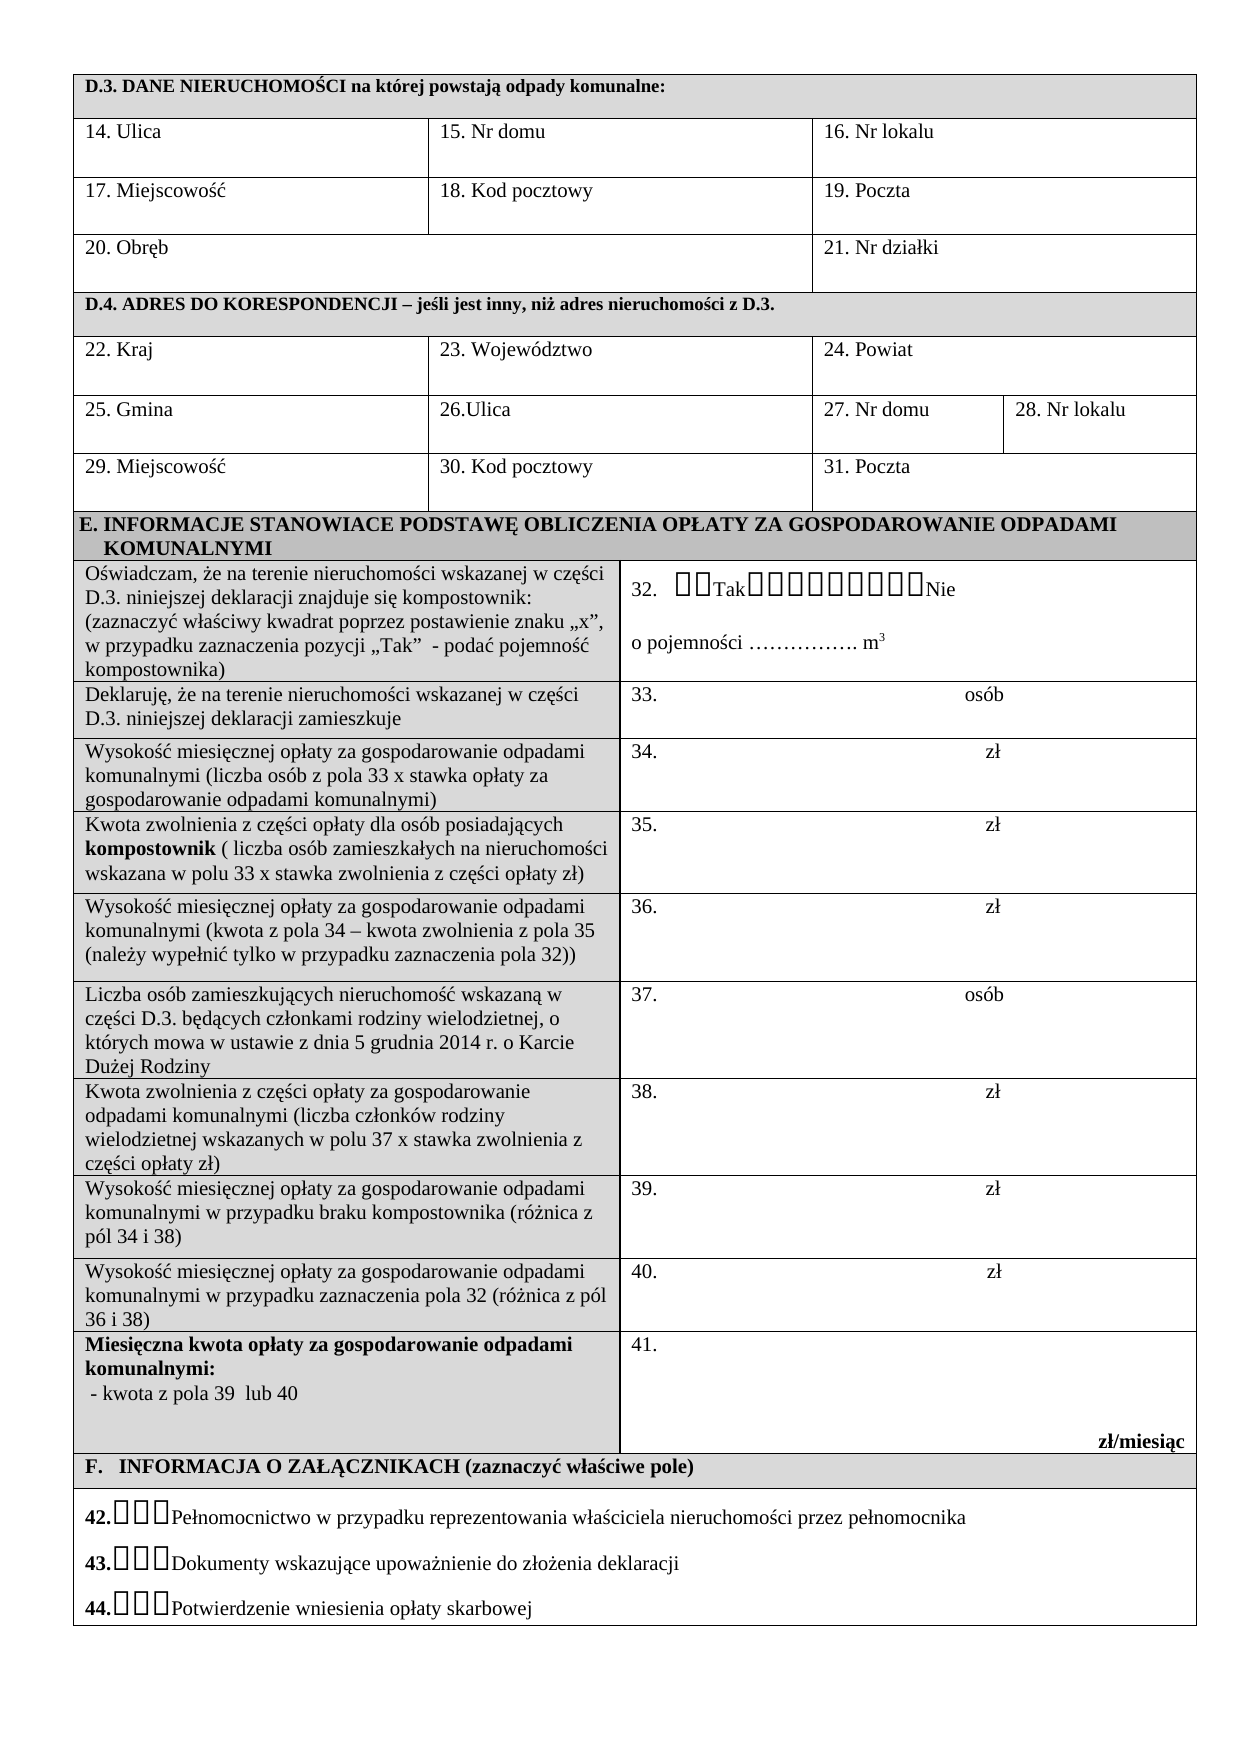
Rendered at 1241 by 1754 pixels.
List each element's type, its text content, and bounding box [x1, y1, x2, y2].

table_cell E. INFORMACJE STANOWIACE PODSTAWĘ OBLICZENIA OPŁATY ZA GOSPODAROWANIE ODPADAMI KOMUNALNYMI [74, 512, 1196, 560]
table_cell Wysokość miesięcznej opłaty za gospodarowanie odpadami komunalnymi w przypadku braku kompostownika (różnica z pól 34 i 38) [74, 1176, 619, 1258]
table_cell 28. Nr lokalu [1004, 396, 1196, 453]
table_cell F. INFORMACJA O ZAŁĄCZNIKACH (zaznaczyć właściwe pole) [74, 1454, 1196, 1488]
table_cell 40. zł [621, 1259, 1196, 1331]
table_cell 34. zł [621, 739, 1196, 811]
table_cell 31. Poczta [813, 454, 1196, 511]
table_cell Deklaruję, że na terenie nieruchomości wskazanej w części D.3. niniejszej deklaracji zamieszkuje [74, 682, 619, 738]
table_cell Liczba osób zamieszkujących nieruchomość wskazaną w części D.3. będących członkami rodziny wielodzietnej, o których mowa w ustawie z dnia 5 grudnia 2014 r. o Karcie Dużej Rodziny [74, 982, 619, 1078]
table_cell 23. Województwo [429, 337, 812, 395]
table_cell 18. Kod pocztowy [429, 178, 812, 234]
table_cell 20. Obręb [74, 235, 812, 292]
table_cell Wysokość miesięcznej opłaty za gospodarowanie odpadami komunalnymi w przypadku zaznaczenia pola 32 (różnica z pól 36 i 38) [74, 1259, 619, 1331]
table_cell D.3. DANE NIERUCHOMOŚCI na której powstają odpady komunalne: [74, 75, 1196, 118]
table_cell 29. Miejscowość [74, 454, 428, 511]
table_cell 22. Kraj [74, 337, 428, 395]
table_cell 25. Gmina [74, 396, 428, 453]
table_cell Kwota zwolnienia z części opłaty za gospodarowanie odpadami komunalnymi (liczba członków rodziny wielodzietnej wskazanych w polu 37 x stawka zwolnienia z części opłaty zł) [74, 1079, 619, 1175]
table_cell 19. Poczta [813, 178, 1196, 234]
table_cell 15. Nr domu [429, 119, 812, 177]
table_cell 16. Nr lokalu [813, 119, 1196, 177]
table_cell 14. Ulica [74, 119, 428, 177]
table_cell 26.Ulica [429, 396, 812, 453]
table_cell Miesięczna kwota opłaty za gospodarowanie odpadami komunalnymi: - kwota z pola 39 lub 40 [74, 1332, 619, 1453]
table_cell 41. zł/miesiąc [621, 1332, 1196, 1453]
table_cell Wysokość miesięcznej opłaty za gospodarowanie odpadami komunalnymi (liczba osób z pola 33 x stawka opłaty za gospodarowanie odpadami komunalnymi) [74, 739, 619, 811]
table_cell Kwota zwolnienia z części opłaty dla osób posiadających kompostownik ( liczba osób zamieszkałych na nieruchomości wskazana w polu 33 x stawka zwolnienia z części opłaty zł) [74, 812, 619, 893]
table_cell 17. Miejscowość [74, 178, 428, 234]
table_cell 38. zł [621, 1079, 1196, 1175]
table_cell 21. Nr działki [813, 235, 1196, 292]
table_cell 36. zł [621, 894, 1196, 981]
table_cell Oświadczam, że na terenie nieruchomości wskazanej w części D.3. niniejszej deklaracji znajduje się kompostownik: (zaznaczyć właściwy kwadrat poprzez postawienie znaku „x”, w przypadku zaznaczenia pozycji „Tak” - podać pojemność kompostownika) [74, 561, 619, 681]
table_cell 35. zł [621, 812, 1196, 893]
table_cell Wysokość miesięcznej opłaty za gospodarowanie odpadami komunalnymi (kwota z pola 34 – kwota zwolnienia z pola 35 (należy wypełnić tylko w przypadku zaznaczenia pola 32)) [74, 894, 619, 981]
table_cell 30. Kod pocztowy [429, 454, 812, 511]
table_cell 27. Nr domu [813, 396, 1003, 453]
table_cell 42.Pełnomocnictwo w przypadku reprezentowania właściciela nieruchomości przez pełnomocnika 43.Dokumenty wskazujące upoważnienie do złożenia deklaracji 44.Potwierdzenie wniesienia opłaty skarbowej [74, 1489, 1196, 1625]
table_cell 33. osób [621, 682, 1196, 738]
table_cell 24. Powiat [813, 337, 1196, 395]
table_cell 39. zł [621, 1176, 1196, 1258]
table_cell 37. osób [621, 982, 1196, 1078]
table_cell D.4. ADRES DO KORESPONDENCJI – jeśli jest inny, niż adres nieruchomości z D.3. [74, 293, 1196, 336]
table_cell 32. TakNie o pojemności ……………. m3 [621, 561, 1196, 681]
